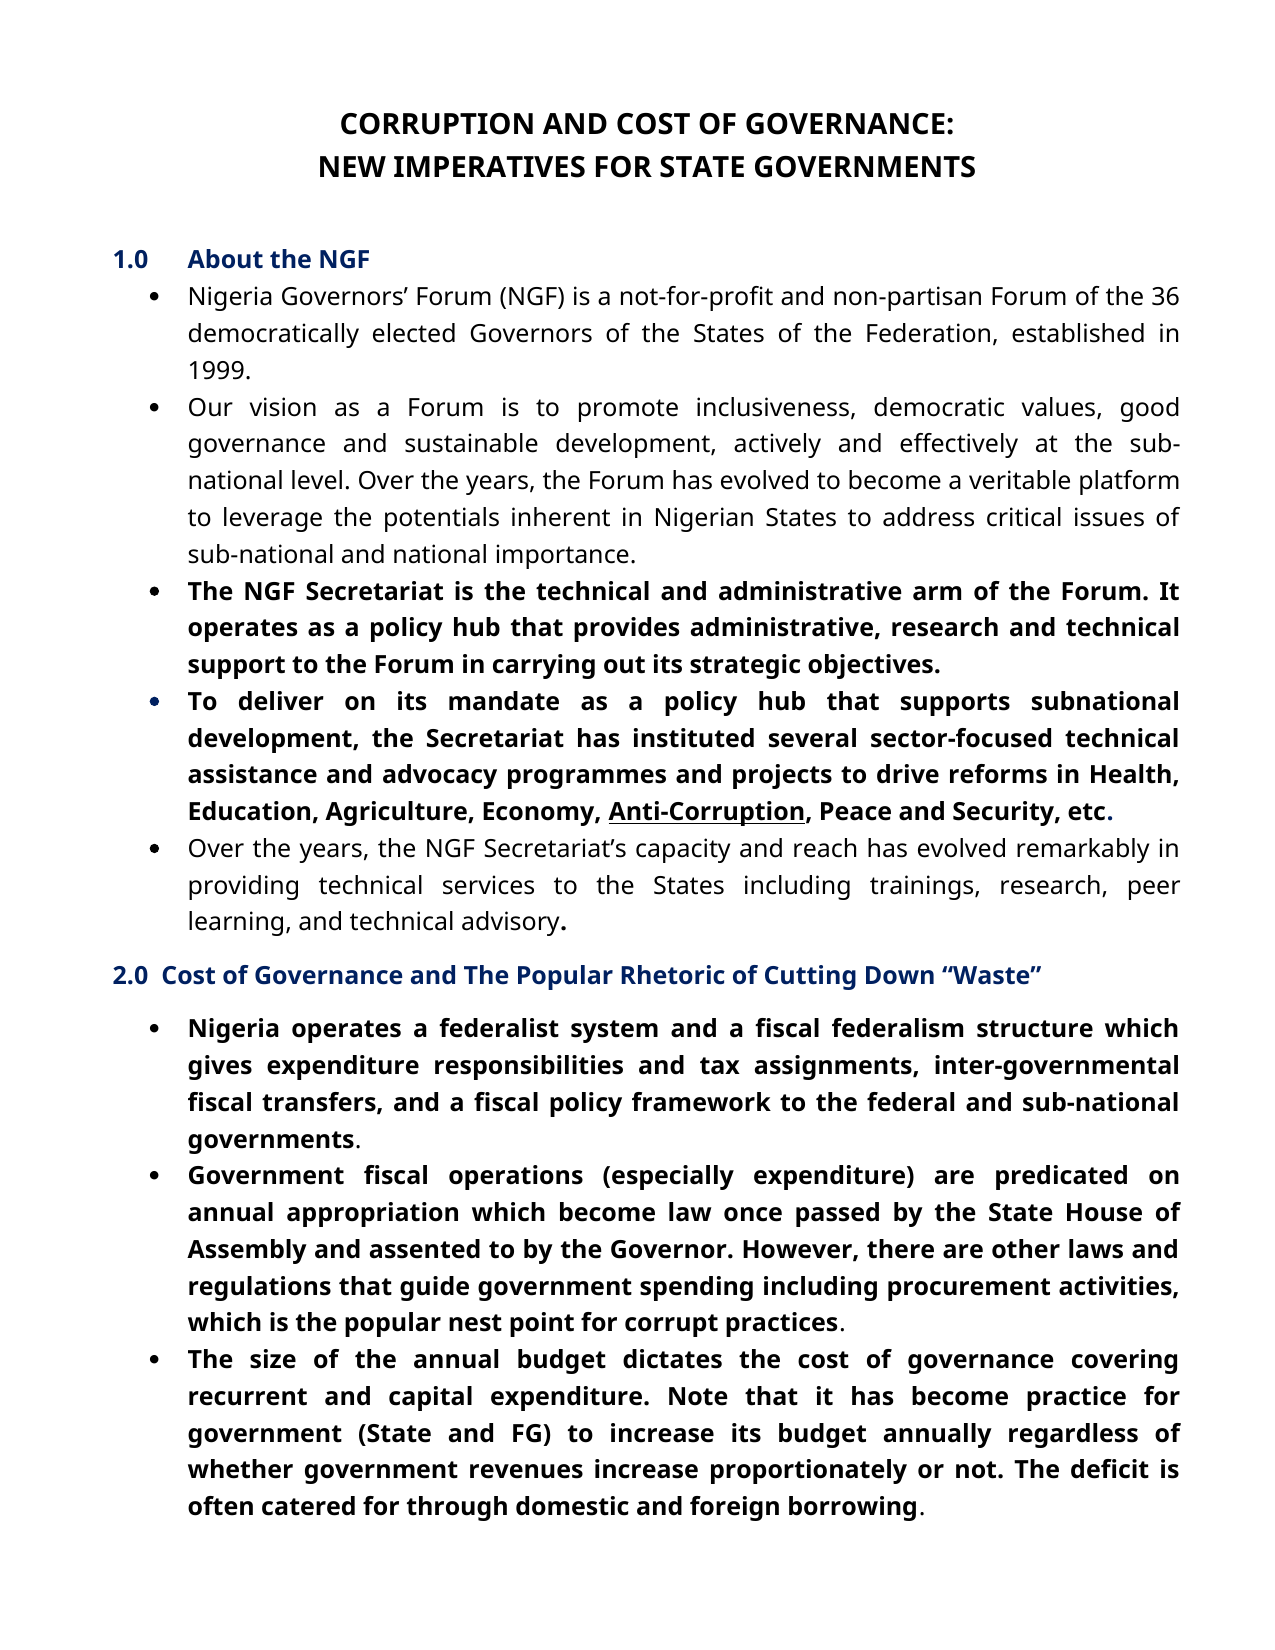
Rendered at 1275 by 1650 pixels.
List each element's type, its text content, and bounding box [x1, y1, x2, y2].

text 2.0 Cost of Governance and The Popular Rhetoric of Cutting Down “Waste” [112, 957, 1181, 992]
list Our vision as a Forum is to promote inclusiveness, democratic values, good governance and sustainable development, actively and effectively at the sub-national level. Over the years, the Forum has evolved to become a veritable platform to leverage the potentials inherent in Nigerian States to address critical issues of sub-national and national importance. [150, 389, 1181, 570]
list Government fiscal operations (especially expenditure) are predicated on annual appropriation which become law once passed by the State House of Assembly and assented to by the Governor. However, there are other laws and regulations that guide government spending including procurement activities, which is the popular nest point for corrupt practices. [150, 1158, 1181, 1339]
list Nigeria Governors’ Forum (NGF) is a not-for-profit and non-partisan Forum of the 36 democratically elected Governors of the States of the Federation, established in 1999. [150, 279, 1181, 387]
list To deliver on its mandate as a policy hub that supports subnational development, the Secretariat has instituted several sector-focused technical assistance and advocacy programmes and projects to drive reforms in Health, Education, Agriculture, Economy, Anti-Corruption, Peace and Security, etc. [150, 683, 1181, 828]
list Nigeria operates a federalist system and a fiscal federalism structure which gives expenditure responsibilities and tax assignments, inter-governmental fiscal transfers, and a fiscal policy framework to the federal and sub-national governments. [150, 1011, 1181, 1155]
text NEW IMPERATIVES FOR STATE GOVERNMENTS [112, 146, 1181, 186]
list The NGF Secretariat is the technical and administrative arm of the Forum. It operates as a policy hub that provides administrative, research and technical support to the Forum in carrying out its strategic objectives. [150, 573, 1181, 681]
list About the NGF [112, 242, 1181, 276]
text CORRUPTION AND COST OF GOVERNANCE: [112, 103, 1181, 143]
list The size of the annual budget dictates the cost of governance covering recurrent and capital expenditure. Note that it has become practice for government (State and FG) to increase its budget annually regardless of whether government revenues increase proportionately or not. The deficit is often catered for through domestic and foreign borrowing. [150, 1342, 1181, 1523]
list Over the years, the NGF Secretariat’s capacity and reach has evolved remarkably in providing technical services to the States including trainings, research, peer learning, and technical advisory. [150, 831, 1181, 938]
